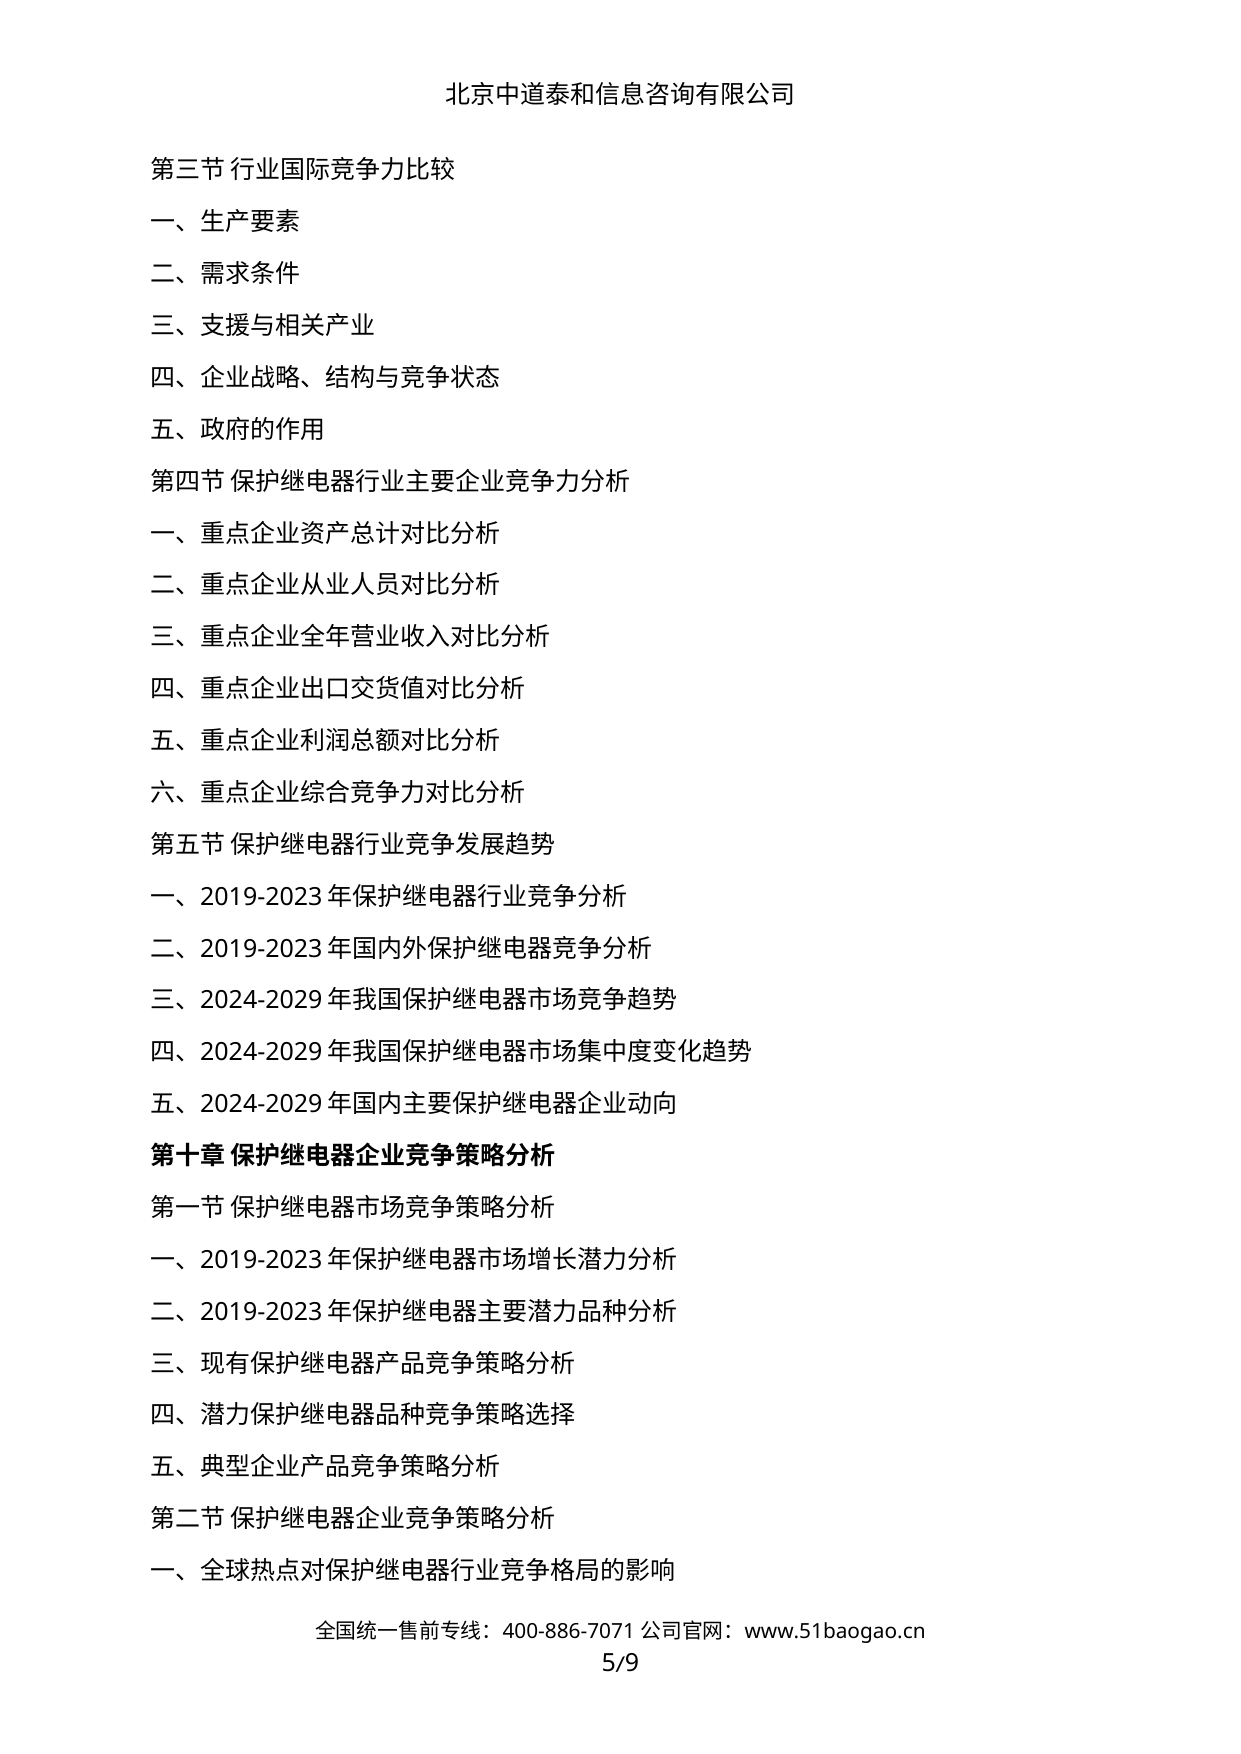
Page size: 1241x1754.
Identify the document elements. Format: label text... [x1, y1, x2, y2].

text 五、政府的作用 [150, 409, 1090, 446]
text 二、2019-2023年国内外保护继电器竞争分析 [150, 928, 1090, 964]
text 第二节 保护继电器企业竞争策略分析 [150, 1499, 1090, 1535]
text 第十章 保护继电器企业竞争策略分析 [150, 1136, 1090, 1172]
text 一、重点企业资产总计对比分析 [150, 513, 1090, 549]
text 第四节 保护继电器行业主要企业竞争力分析 [150, 461, 1090, 497]
text 二、重点企业从业人员对比分析 [150, 565, 1090, 601]
text 四、企业战略、结构与竞争状态 [150, 357, 1090, 394]
text 三、支援与相关产业 [150, 306, 1090, 342]
text 六、重点企业综合竞争力对比分析 [150, 772, 1090, 809]
text 四、2024-2029年我国保护继电器市场集中度变化趋势 [150, 1032, 1090, 1068]
text 五、重点企业利润总额对比分析 [150, 721, 1090, 757]
text 第五节 保护继电器行业竞争发展趋势 [150, 824, 1090, 861]
text 三、2024-2029年我国保护继电器市场竞争趋势 [150, 980, 1090, 1016]
text 三、现有保护继电器产品竞争策略分析 [150, 1343, 1090, 1379]
text 五、典型企业产品竞争策略分析 [150, 1447, 1090, 1483]
text 一、2019-2023年保护继电器市场增长潜力分析 [150, 1239, 1090, 1276]
text 一、生产要素 [150, 202, 1090, 238]
text 一、2019-2023年保护继电器行业竞争分析 [150, 876, 1090, 912]
text 第一节 保护继电器市场竞争策略分析 [150, 1187, 1090, 1224]
text 四、潜力保护继电器品种竞争策略选择 [150, 1395, 1090, 1431]
text 二、2019-2023年保护继电器主要潜力品种分析 [150, 1291, 1090, 1327]
text 三、重点企业全年营业收入对比分析 [150, 617, 1090, 653]
text 第三节 行业国际竞争力比较 [150, 150, 1090, 186]
text 二、需求条件 [150, 254, 1090, 290]
text 一、全球热点对保护继电器行业竞争格局的影响 [150, 1551, 1090, 1587]
text 五、2024-2029年国内主要保护继电器企业动向 [150, 1084, 1090, 1120]
text 四、重点企业出口交货值对比分析 [150, 669, 1090, 705]
